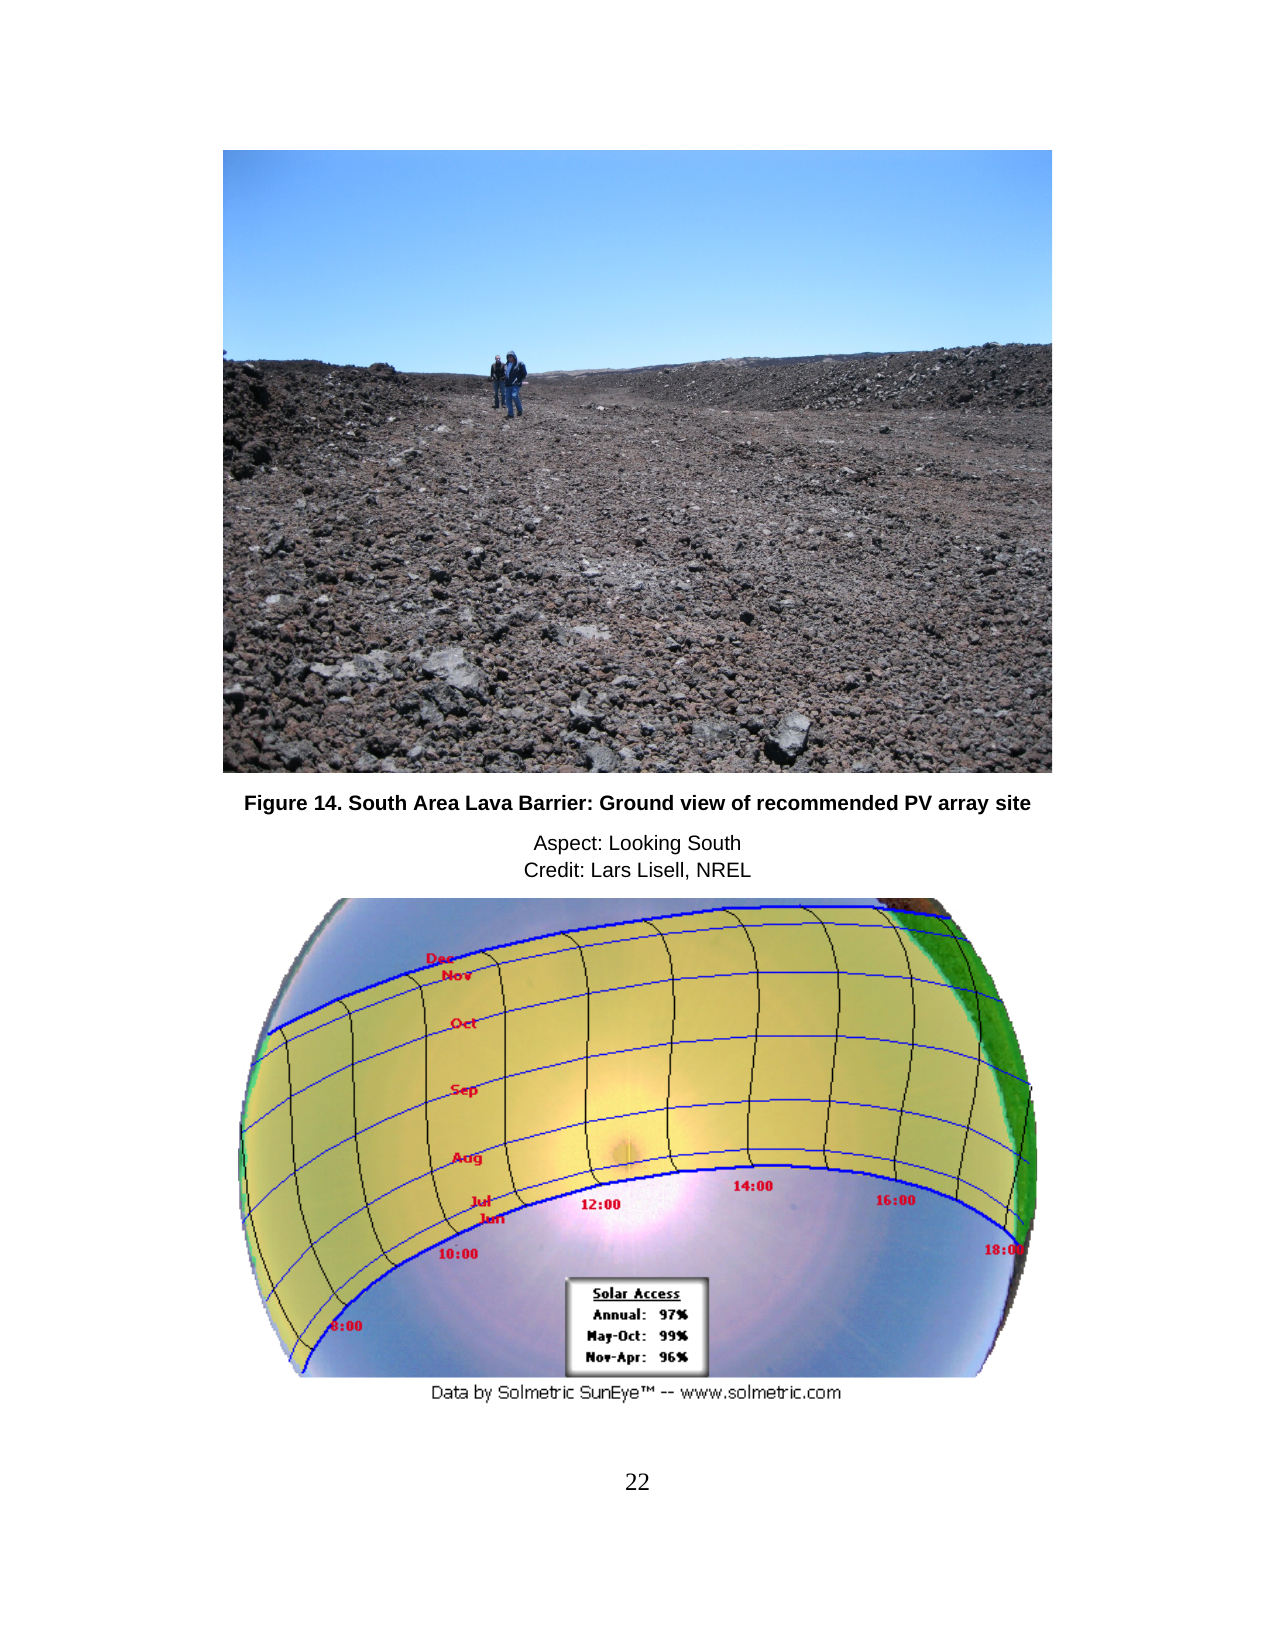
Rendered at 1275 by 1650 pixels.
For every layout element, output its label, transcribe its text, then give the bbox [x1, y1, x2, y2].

picture [238, 898, 1038, 1406]
text Aspect: Looking South Credit: Lars Lisell, NREL [150, 831, 1125, 882]
text Figure 14. South Area Lava Barrier: Ground view of recommended PV array site [150, 791, 1125, 814]
picture [223, 150, 1053, 773]
